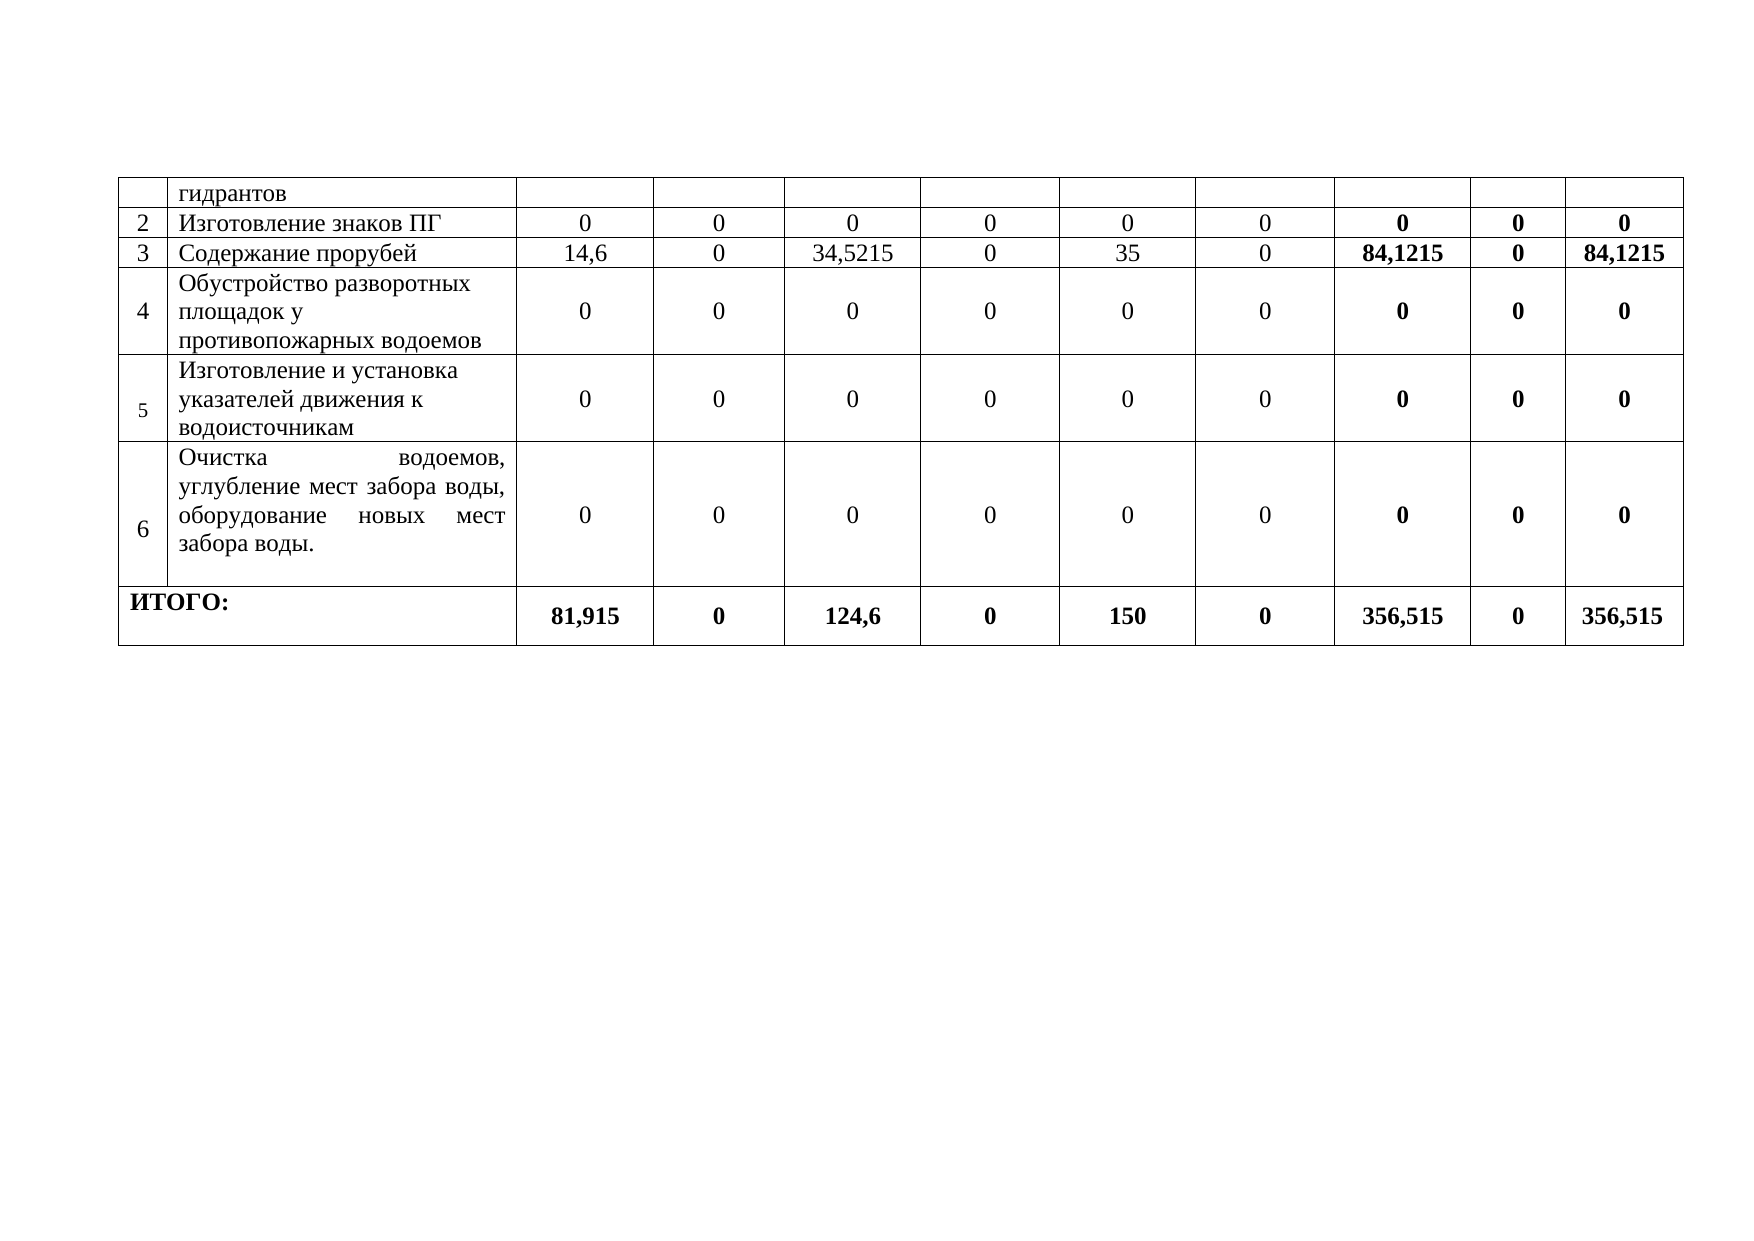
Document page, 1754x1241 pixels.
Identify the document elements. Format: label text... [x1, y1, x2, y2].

table_cell 0 [921, 442, 1059, 586]
table_cell 0 [1196, 268, 1334, 354]
table_cell 0 [1471, 442, 1565, 586]
table_cell 0 [1060, 355, 1195, 441]
table_cell 35 [1060, 238, 1195, 267]
table_cell 0 [1196, 587, 1334, 644]
table_cell Обустройство разворотных площадок у противопожарных водоемов [168, 268, 516, 354]
table_cell 0 [654, 442, 784, 586]
table_cell 5 [119, 355, 167, 441]
table_cell 124,6 [785, 587, 920, 644]
table_cell 0 [1196, 238, 1334, 267]
table_cell 0 [517, 355, 653, 441]
table_cell 0 [654, 208, 784, 237]
table_cell 0 [1335, 178, 1470, 207]
table_cell 0 [1566, 268, 1683, 354]
table_cell 0 [785, 268, 920, 354]
table_cell 0 [921, 587, 1059, 644]
table_cell 84,1215 [1566, 238, 1683, 267]
table_cell 0 [1196, 208, 1334, 237]
table_cell 34,5215 [785, 238, 920, 267]
table_cell Очистка водоемов, углубление мест забора воды, оборудование новых мест забора воды. [168, 442, 516, 586]
table_cell ИТОГО: [119, 587, 516, 644]
table_cell 0 [921, 355, 1059, 441]
table_cell 0 [1335, 355, 1470, 441]
table_cell 0 [654, 355, 784, 441]
table_cell Изготовление и установка указателей движения к водоисточникам [168, 355, 516, 441]
table_cell 150 [1060, 587, 1195, 644]
table_cell 0 [1196, 178, 1334, 207]
table_cell 0 [654, 268, 784, 354]
table_cell 0 [1060, 268, 1195, 354]
table_cell 0 [1566, 442, 1683, 586]
table_cell 0 [517, 208, 653, 237]
table_cell 4 [119, 268, 167, 354]
table_cell 1 [119, 178, 167, 207]
table_cell 0 [1060, 442, 1195, 586]
table_cell 0 [654, 178, 784, 207]
table_cell 2 [119, 208, 167, 237]
table_cell 0 [1566, 355, 1683, 441]
table_cell 0 [1566, 208, 1683, 237]
table_cell 0 [1335, 268, 1470, 354]
table_cell 0 [1471, 178, 1565, 207]
table_cell 0 [1471, 587, 1565, 644]
table_cell 0 [517, 268, 653, 354]
table_cell 0 [1471, 355, 1565, 441]
table_cell 0 [1471, 268, 1565, 354]
table_cell 0 [1060, 208, 1195, 237]
table_cell 0 [1060, 178, 1195, 207]
table_cell 0 [921, 238, 1059, 267]
table_cell 0 [517, 442, 653, 586]
table_cell 0 [1196, 442, 1334, 586]
table_cell 0 [921, 178, 1059, 207]
table_cell Содержание прорубей [168, 238, 516, 267]
table_cell 0 [654, 587, 784, 644]
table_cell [168, 178, 516, 207]
table_cell 0 [1471, 238, 1565, 267]
table_cell 0 [785, 442, 920, 586]
table_cell 3 [119, 238, 167, 267]
table_cell 0 [1196, 355, 1334, 441]
table_cell 0 [517, 178, 653, 207]
table_cell 0 [785, 208, 920, 237]
table_cell 0 [654, 238, 784, 267]
table_cell 356,515 [1566, 587, 1683, 644]
table_cell 0 [1335, 442, 1470, 586]
table_cell Изготовление знаков ПГ [168, 208, 516, 237]
table_cell 6 [119, 442, 167, 586]
table_cell 0 [921, 268, 1059, 354]
table_cell 81,915 [517, 587, 653, 644]
table_cell 0 [785, 178, 920, 207]
table_cell 0 [1566, 178, 1683, 207]
table_cell 84,1215 [1335, 238, 1470, 267]
table_cell 356,515 [1335, 587, 1470, 644]
table_cell 0 [1335, 208, 1470, 237]
table_cell 0 [785, 355, 920, 441]
table_cell 0 [921, 208, 1059, 237]
table_cell 14,6 [517, 238, 653, 267]
table_cell 0 [1471, 208, 1565, 237]
